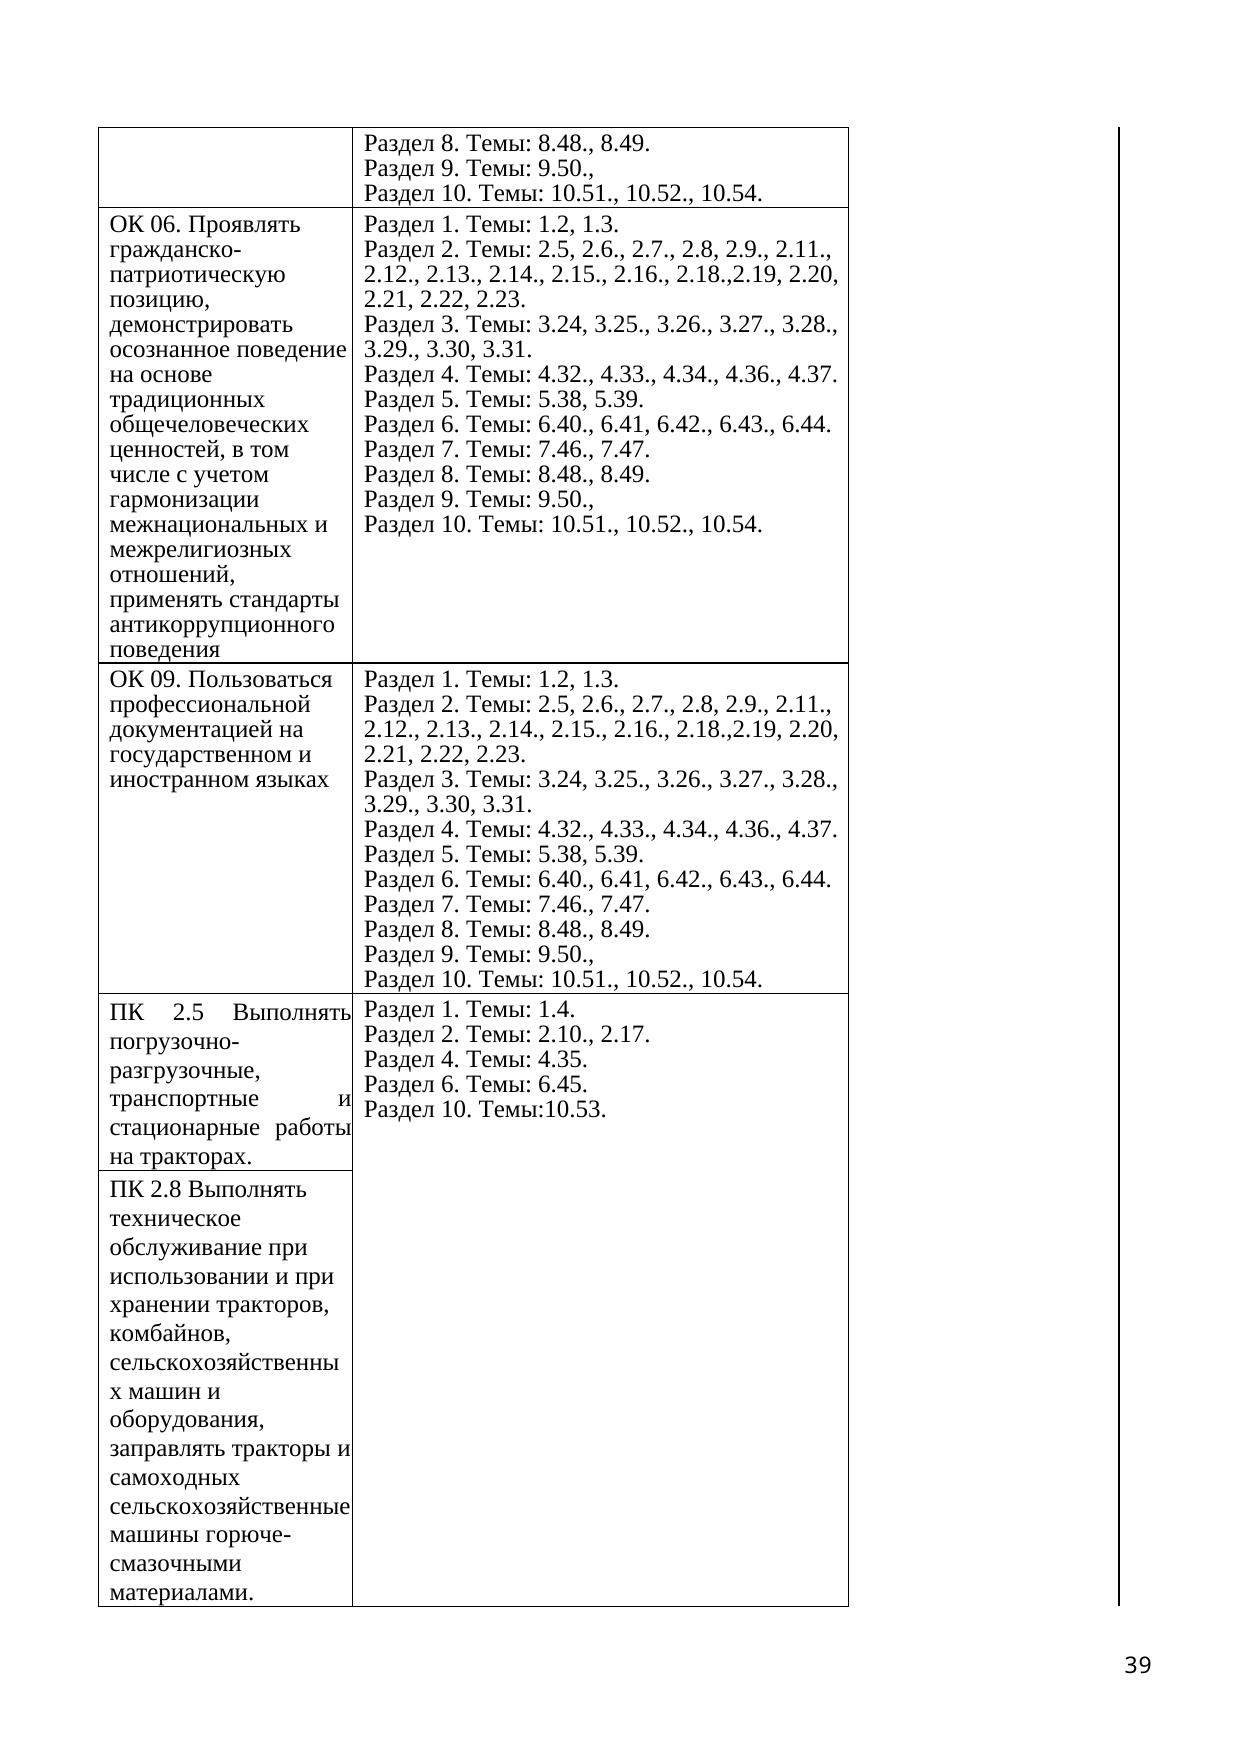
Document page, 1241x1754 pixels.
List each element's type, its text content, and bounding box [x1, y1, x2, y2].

table_cell ОК 09. Пользоваться профессиональной документацией на государственном и иностранном языках [99, 664, 352, 992]
table_cell ОК 06. Проявлять гражданско-патриотическую позицию, демонстрировать осознанное поведение на основе традиционных общечеловеческих ценностей, в том числе с учетом гармонизации межнациональных и межрелигиозных отношений, применять стандарты антикоррупционного поведения [99, 208, 352, 662]
table_cell ПК 2.8 Выполнять техническое обслуживание при использовании и при хранении тракторов, комбайнов, сельскохозяйственных машин и оборудования, заправлять тракторы и самоходных сельскохозяйственные машины горюче-смазочными материалами. [99, 1171, 352, 1606]
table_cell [99, 128, 352, 207]
table_cell Раздел 1. Темы: 1.4. Раздел 2. Темы: 2.10., 2.17. Раздел 4. Темы: 4.35. Раздел 6. Темы: 6.45. Раздел 10. Темы:10.53. [353, 994, 848, 1606]
table_cell ПК 2.5 Выполнять погрузочно-разгрузочные, транспортные и стационарные работы на тракторах. [99, 994, 352, 1170]
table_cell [353, 128, 848, 207]
